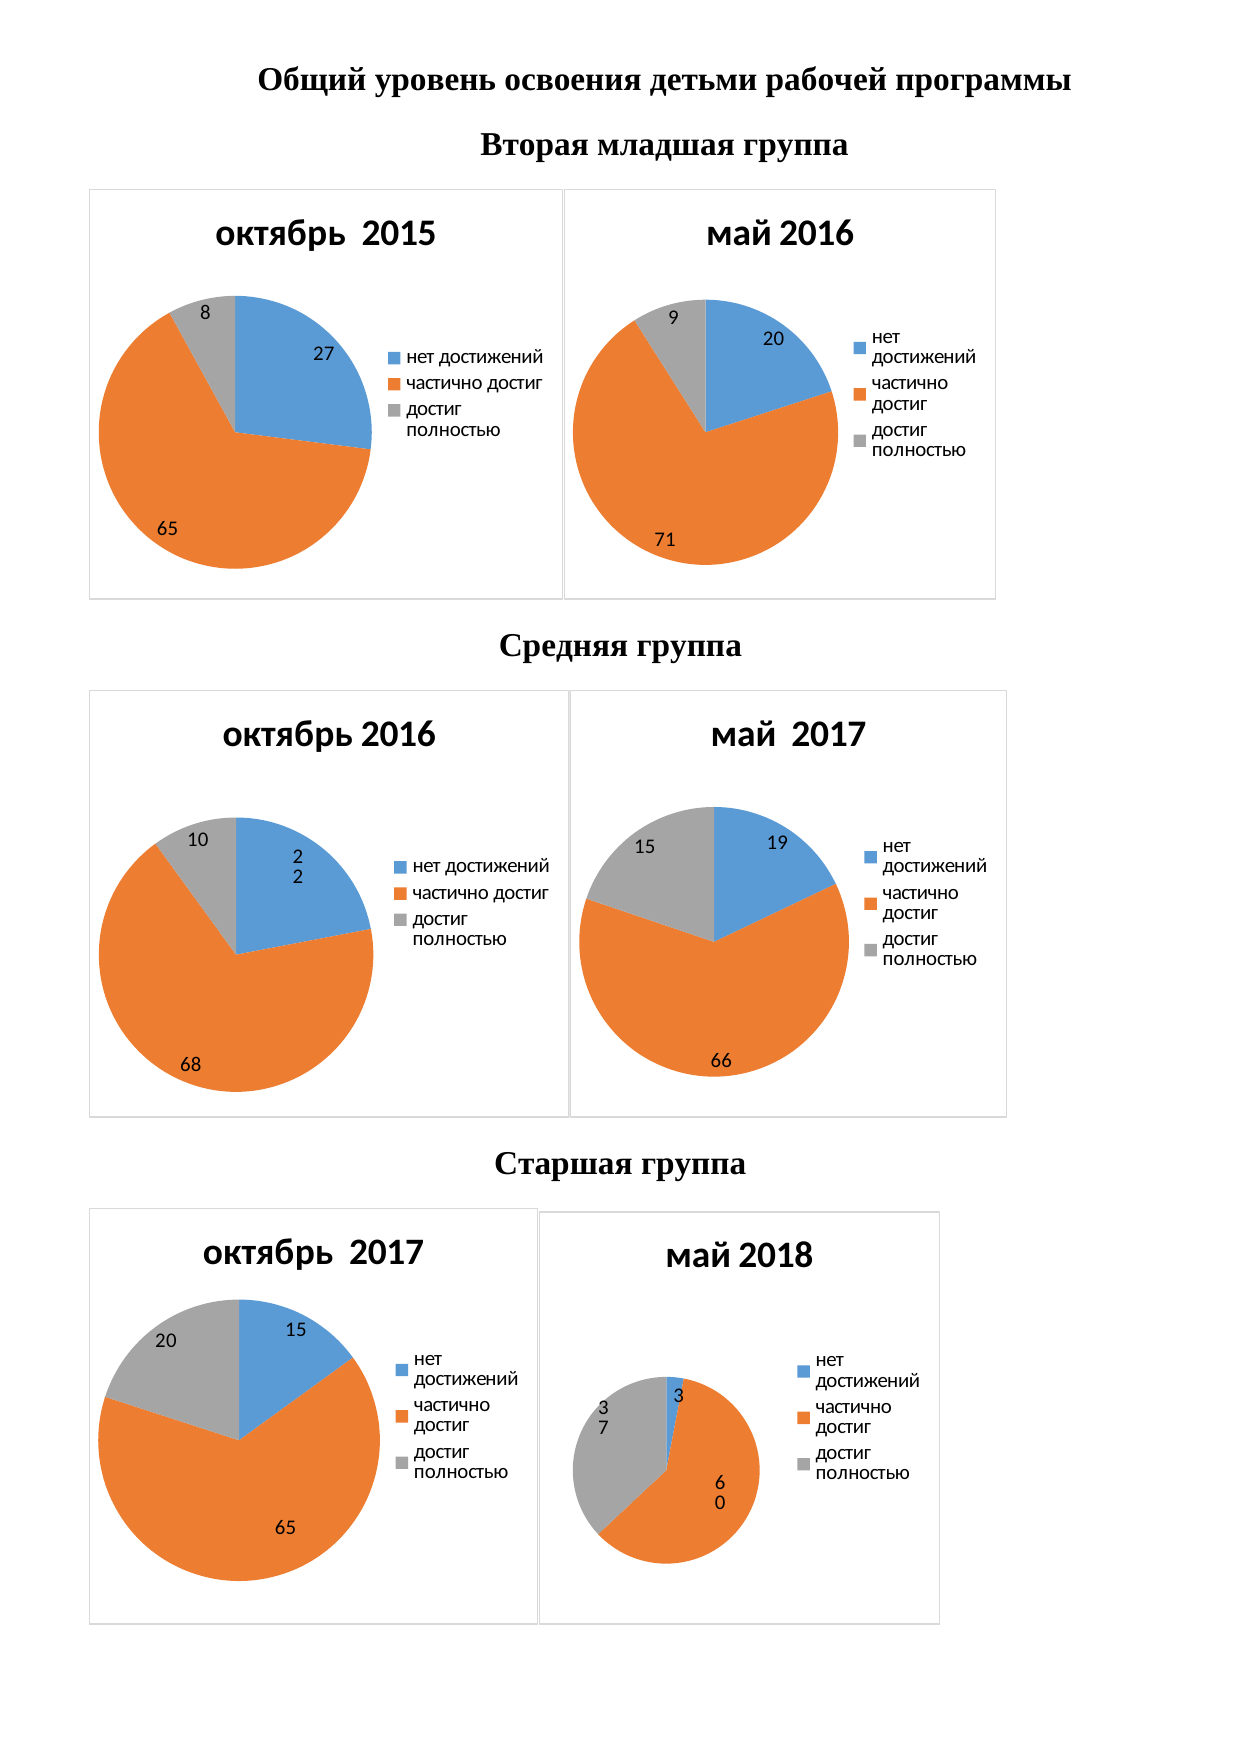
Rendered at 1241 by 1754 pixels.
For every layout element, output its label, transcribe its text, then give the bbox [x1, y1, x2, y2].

text Средняя группа [88, 625, 1152, 663]
text Старшая группа [88, 1143, 1152, 1181]
text Вторая младшая группа [177, 124, 1152, 162]
text Общий уровень освоения детьми рабочей программы [177, 59, 1152, 97]
